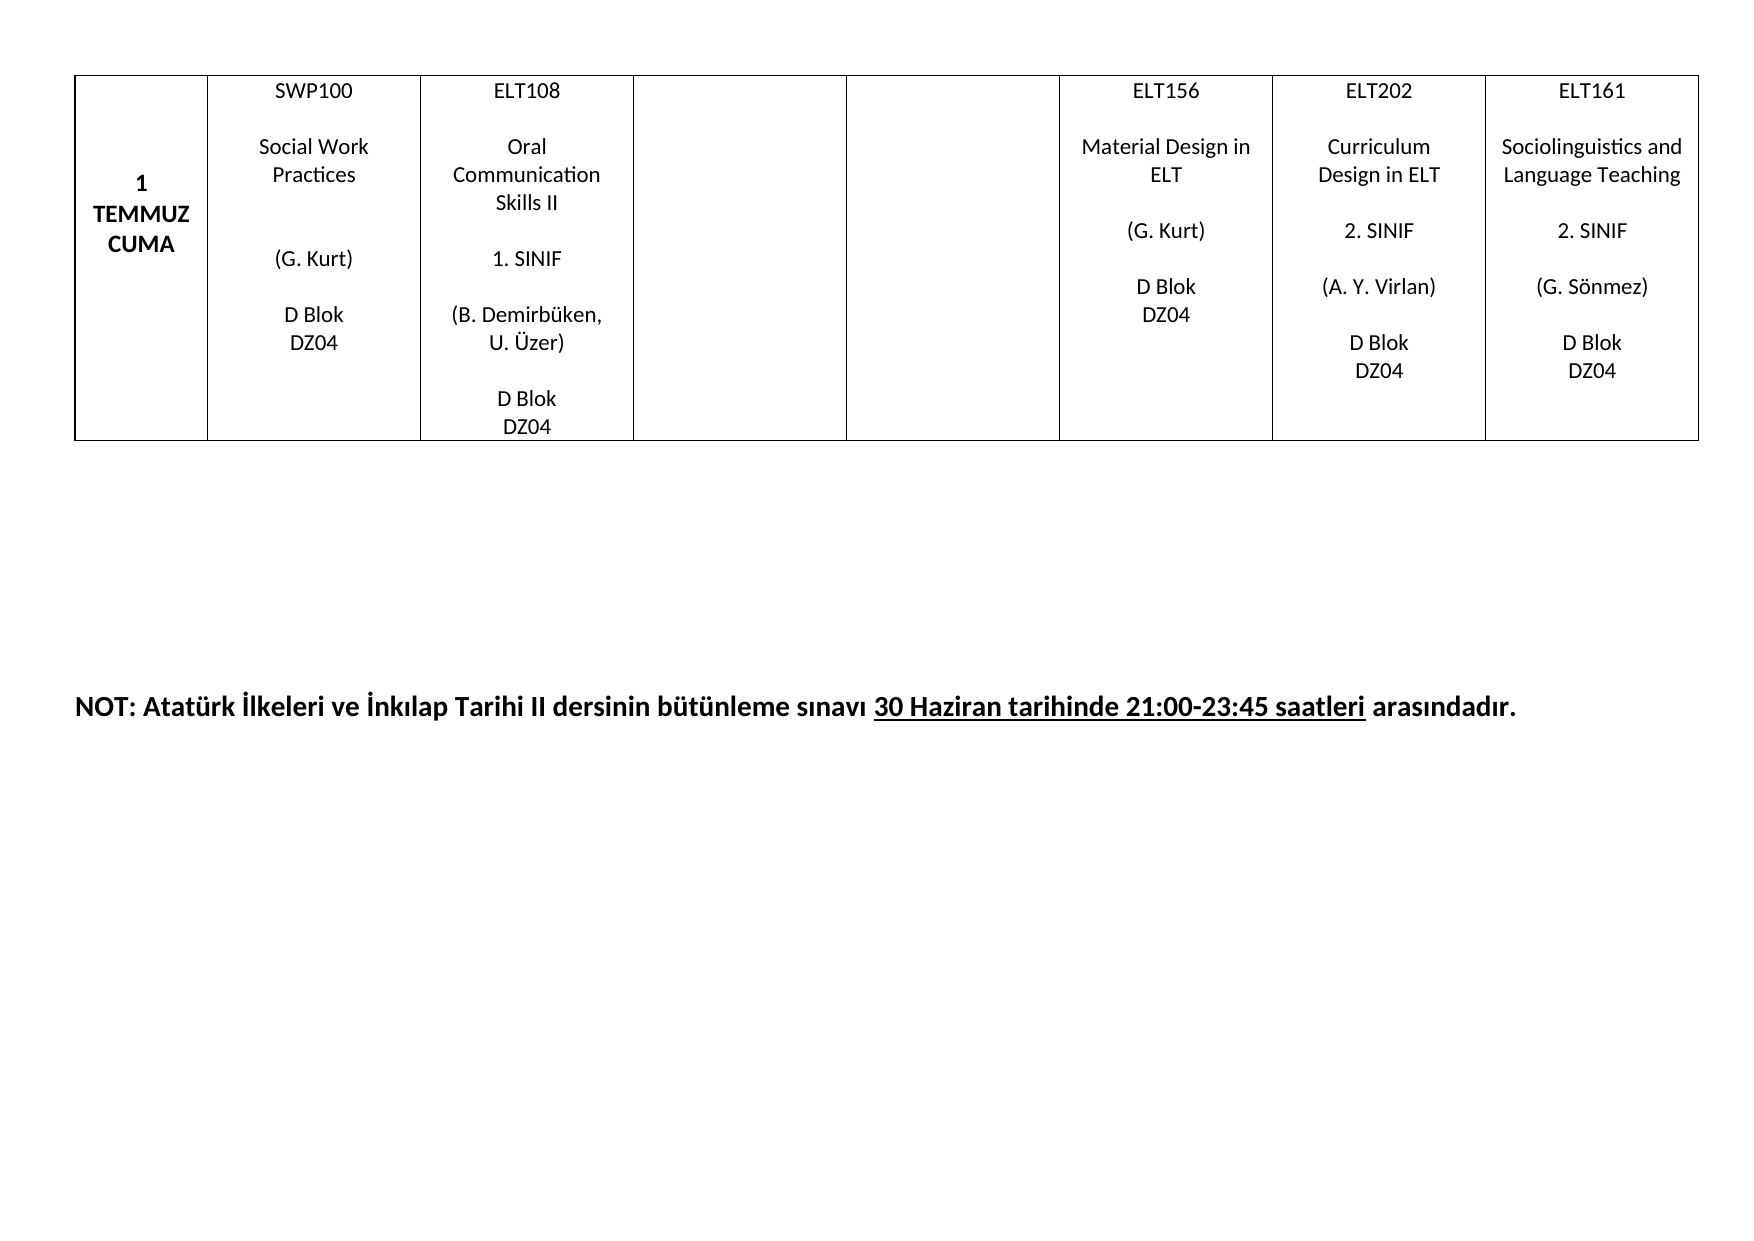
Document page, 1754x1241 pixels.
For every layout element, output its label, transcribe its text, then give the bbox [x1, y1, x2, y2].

table_cell 1 TEMMUZ CUMA [76, 76, 207, 440]
table_cell SWP100 Social Work Practices (G. Kurt) D Blok DZ04 [208, 76, 420, 440]
table_cell ELT161 Sociolinguistics and Language Teaching 2. SINIF (G. Sönmez) D Blok DZ04 [1486, 76, 1698, 440]
table_cell ELT156 Material Design in ELT (G. Kurt) D Blok DZ04 [1060, 76, 1272, 440]
text NOT: Atatürk İlkeleri ve İnkılap Tarihi II dersinin bütünleme sınavı 30 Haziran tarihinde 21:00-23:45 saatleri arasındadır. [75, 688, 1679, 724]
table_cell [847, 76, 1059, 440]
table_cell [634, 76, 846, 440]
table_cell ELT108 Oral Communication Skills II 1. SINIF (B. Demirbüken, U. Üzer) D Blok DZ04 [421, 76, 633, 440]
table_cell ELT202 Curriculum Design in ELT 2. SINIF (A. Y. Virlan) D Blok DZ04 [1273, 76, 1485, 440]
